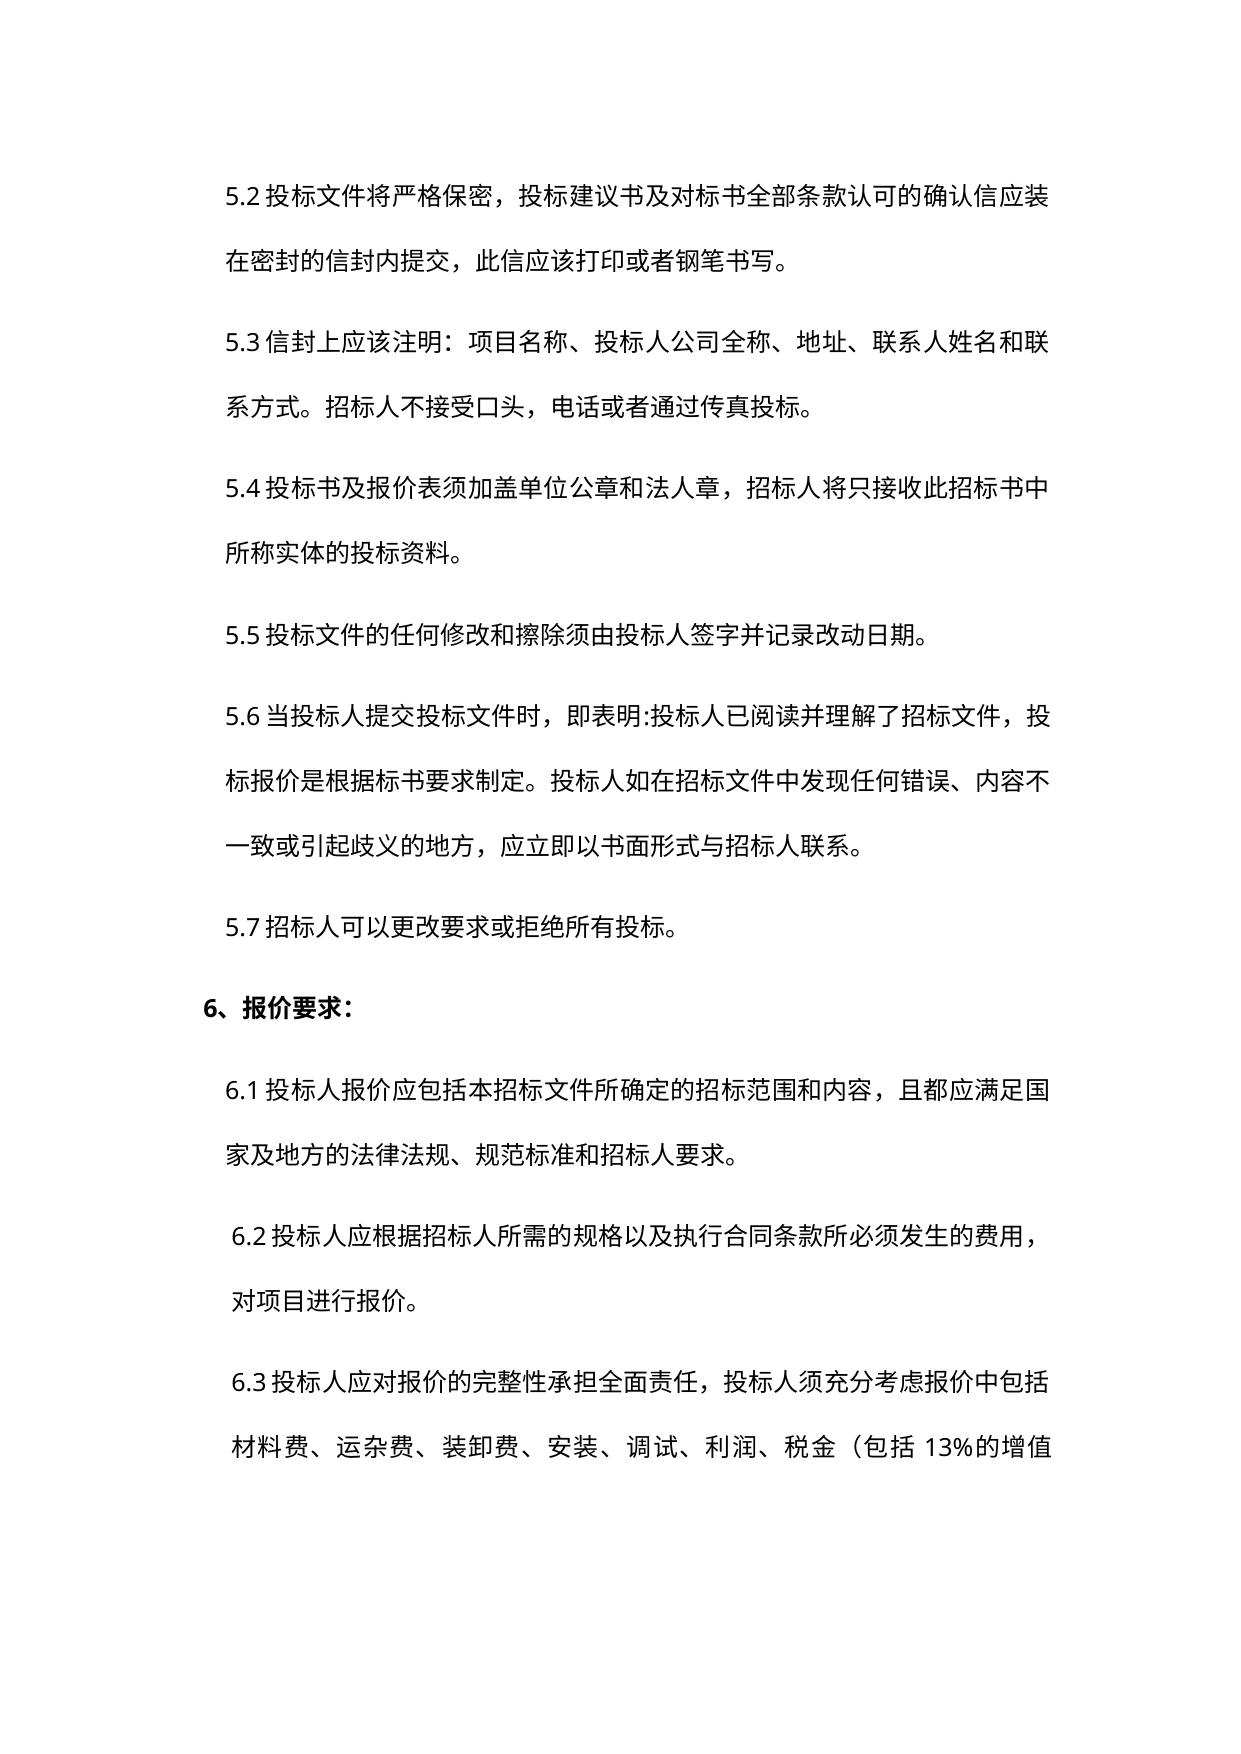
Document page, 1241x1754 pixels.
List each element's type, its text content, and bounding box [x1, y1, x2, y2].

text 6.2投标人应根据招标人所需的规格以及执行合同条款所必须发生的费用，对项目进行报价。 [231, 1202, 1053, 1332]
text 5.4投标书及报价表须加盖单位公章和法人章，招标人将只接收此招标书中所称实体的投标资料。 [225, 454, 1053, 584]
text 6、报价要求： [203, 974, 1053, 1039]
text 5.5投标文件的任何修改和擦除须由投标人签字并记录改动日期。 [225, 601, 1053, 666]
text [231, 1348, 1053, 1478]
text 5.7招标人可以更改要求或拒绝所有投标。 [225, 893, 1053, 958]
text 5.3信封上应该注明：项目名称、投标人公司全称、地址、联系人姓名和联系方式。招标人不接受口头，电话或者通过传真投标。 [225, 308, 1053, 438]
text 5.2投标文件将严格保密，投标建议书及对标书全部条款认可的确认信应装在密封的信封内提交，此信应该打印或者钢笔书写。 [225, 162, 1053, 292]
text 6.1投标人报价应包括本招标文件所确定的招标范围和内容，且都应满足国家及地方的法律法规、规范标准和招标人要求。 [225, 1056, 1053, 1186]
text 5.6当投标人提交投标文件时，即表明:投标人已阅读并理解了招标文件，投标报价是根据标书要求制定。投标人如在招标文件中发现任何错误、内容不一致或引起歧义的地方，应立即以书面形式与招标人联系。 [225, 682, 1053, 877]
